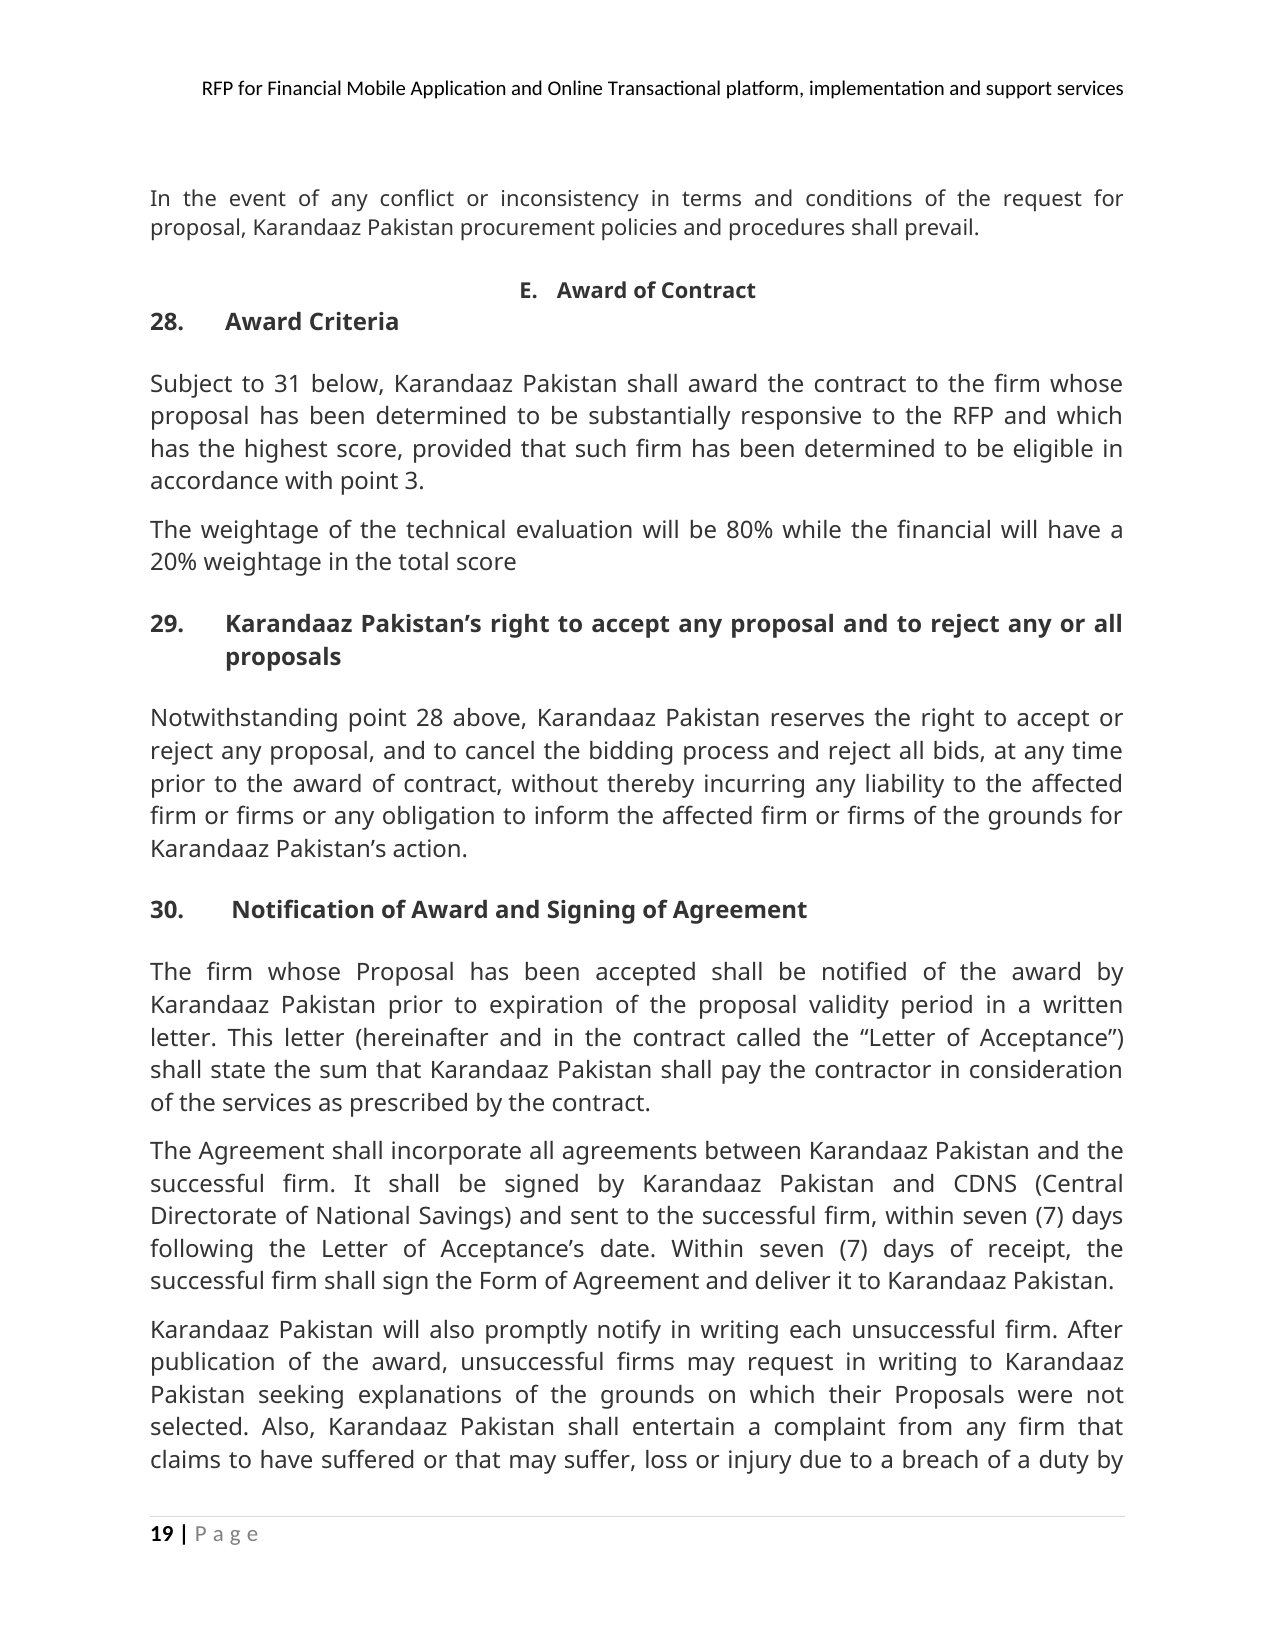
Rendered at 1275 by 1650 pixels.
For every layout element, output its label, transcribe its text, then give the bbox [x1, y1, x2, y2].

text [150, 1312, 1125, 1475]
list Karandaaz Pakistan’s right to accept any proposal and to reject any or all proposals [150, 607, 1125, 672]
text The firm whose Proposal has been accepted shall be notified of the award by Karandaaz Pakistan prior to expiration of the proposal validity period in a written letter. This letter (hereinafter and in the contract called the “Letter of Acceptance”) shall state the sum that Karandaaz Pakistan shall pay the contractor in consideration of the services as prescribed by the contract. [150, 955, 1125, 1118]
list Award Criteria [150, 304, 1125, 337]
text Subject to 31 below, Karandaaz Pakistan shall award the contract to the firm whose proposal has been determined to be substantially responsive to the RFP and which has the highest score, provided that such firm has been determined to be eligible in accordance with point 3. [150, 366, 1125, 497]
text In the event of any conflict or inconsistency in terms and conditions of the request for proposal, Karandaaz Pakistan procurement policies and procedures shall prevail. [150, 183, 1125, 242]
list Award of Contract [150, 275, 1125, 304]
text The Agreement shall incorporate all agreements between Karandaaz Pakistan and the successful firm. It shall be signed by Karandaaz Pakistan and CDNS (Central Directorate of National Savings) and sent to the successful firm, within seven (7) days following the Letter of Acceptance’s date. Within seven (7) days of receipt, the successful firm shall sign the Form of Agreement and deliver it to Karandaaz Pakistan. [150, 1134, 1125, 1297]
list Notification of Award and Signing of Agreement [150, 893, 1125, 926]
text The weightage of the technical evaluation will be 80% while the financial will have a 20% weightage in the total score [150, 512, 1125, 578]
text Notwithstanding point 28 above, Karandaaz Pakistan reserves the right to accept or reject any proposal, and to cancel the bidding process and reject all bids, at any time prior to the award of contract, without thereby incurring any liability to the affected firm or firms or any obligation to inform the affected firm or firms of the grounds for Karandaaz Pakistan’s action. [150, 701, 1125, 864]
